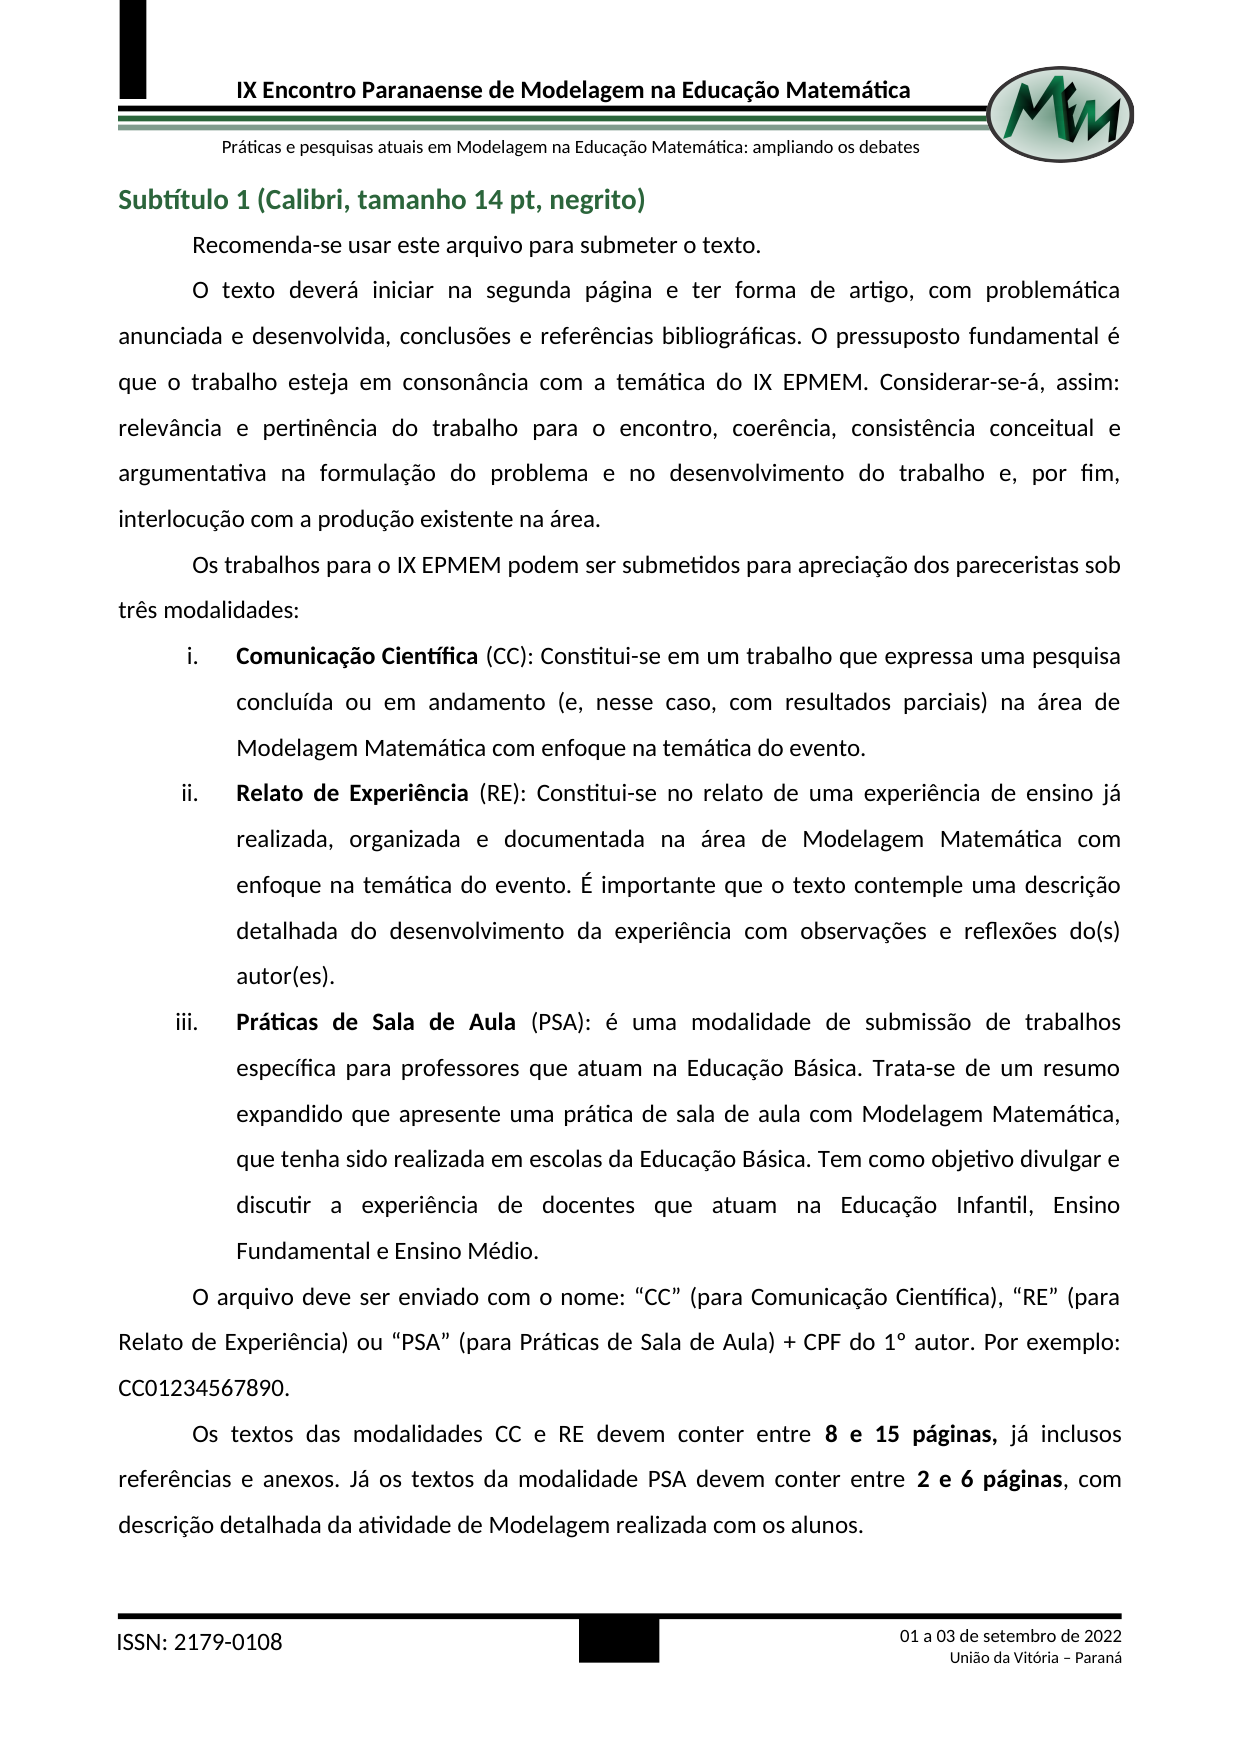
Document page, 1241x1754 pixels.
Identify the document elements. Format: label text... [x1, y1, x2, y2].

list Relato de Experiência (RE): Constitui-se no relato de uma experiência de ensino já realizada, organizada e documentada na área de Modelagem Matemática com enfoque na temática do evento. É importante que o texto contemple uma descrição detalhada do desenvolvimento da experiência com observações e reflexões do(s) autor(es). [199, 778, 1122, 991]
text Os textos das modalidades CC e RE devem conter entre 8 e 15 páginas, já inclusos referências e anexos. Já os textos da modalidade PSA devem conter entre 2 e 6 páginas, com descrição detalhada da atividade de Modelagem realizada com os alunos. [118, 1418, 1122, 1540]
picture [986, 66, 1135, 163]
subtitle Subtítulo 1 (Calibri, tamanho 14 pt, negrito) [118, 181, 1122, 216]
text Os trabalhos para o IX EPMEM podem ser submetidos para apreciação dos pareceristas sob três modalidades: [118, 549, 1122, 625]
text O arquivo deve ser enviado com o nome: “CC” (para Comunicação Científica), “RE” (para Relato de Experiência) ou “PSA” (para Práticas de Sala de Aula) + CPF do 1º autor. Por exemplo: CC01234567890. [118, 1281, 1122, 1403]
list Práticas de Sala de Aula (PSA): é uma modalidade de submissão de trabalhos específica para professores que atuam na Educação Básica. Trata-se de um resumo expandido que apresente uma prática de sala de aula com Modelagem Matemática, que tenha sido realizada em escolas da Educação Básica. Tem como objetivo divulgar e discutir a experiência de docentes que atuam na Educação Infantil, Ensino Fundamental e Ensino Médio. [199, 1006, 1122, 1265]
list Comunicação Científica (CC): Constitui-se em um trabalho que expressa uma pesquisa concluída ou em andamento (e, nesse caso, com resultados parciais) na área de Modelagem Matemática com enfoque na temática do evento. [199, 640, 1122, 762]
text O texto deverá iniciar na segunda página e ter forma de artigo, com problemática anunciada e desenvolvida, conclusões e referências bibliográficas. O pressuposto fundamental é que o trabalho esteja em consonância com a temática do IX EPMEM. Considerar-se-á, assim: relevância e pertinência do trabalho para o encontro, coerência, consistência conceitual e argumentativa na formulação do problema e no desenvolvimento do trabalho e, por fim, interlocução com a produção existente na área. [118, 274, 1122, 534]
text Recomenda-se usar este arquivo para submeter o texto. [118, 229, 1122, 259]
